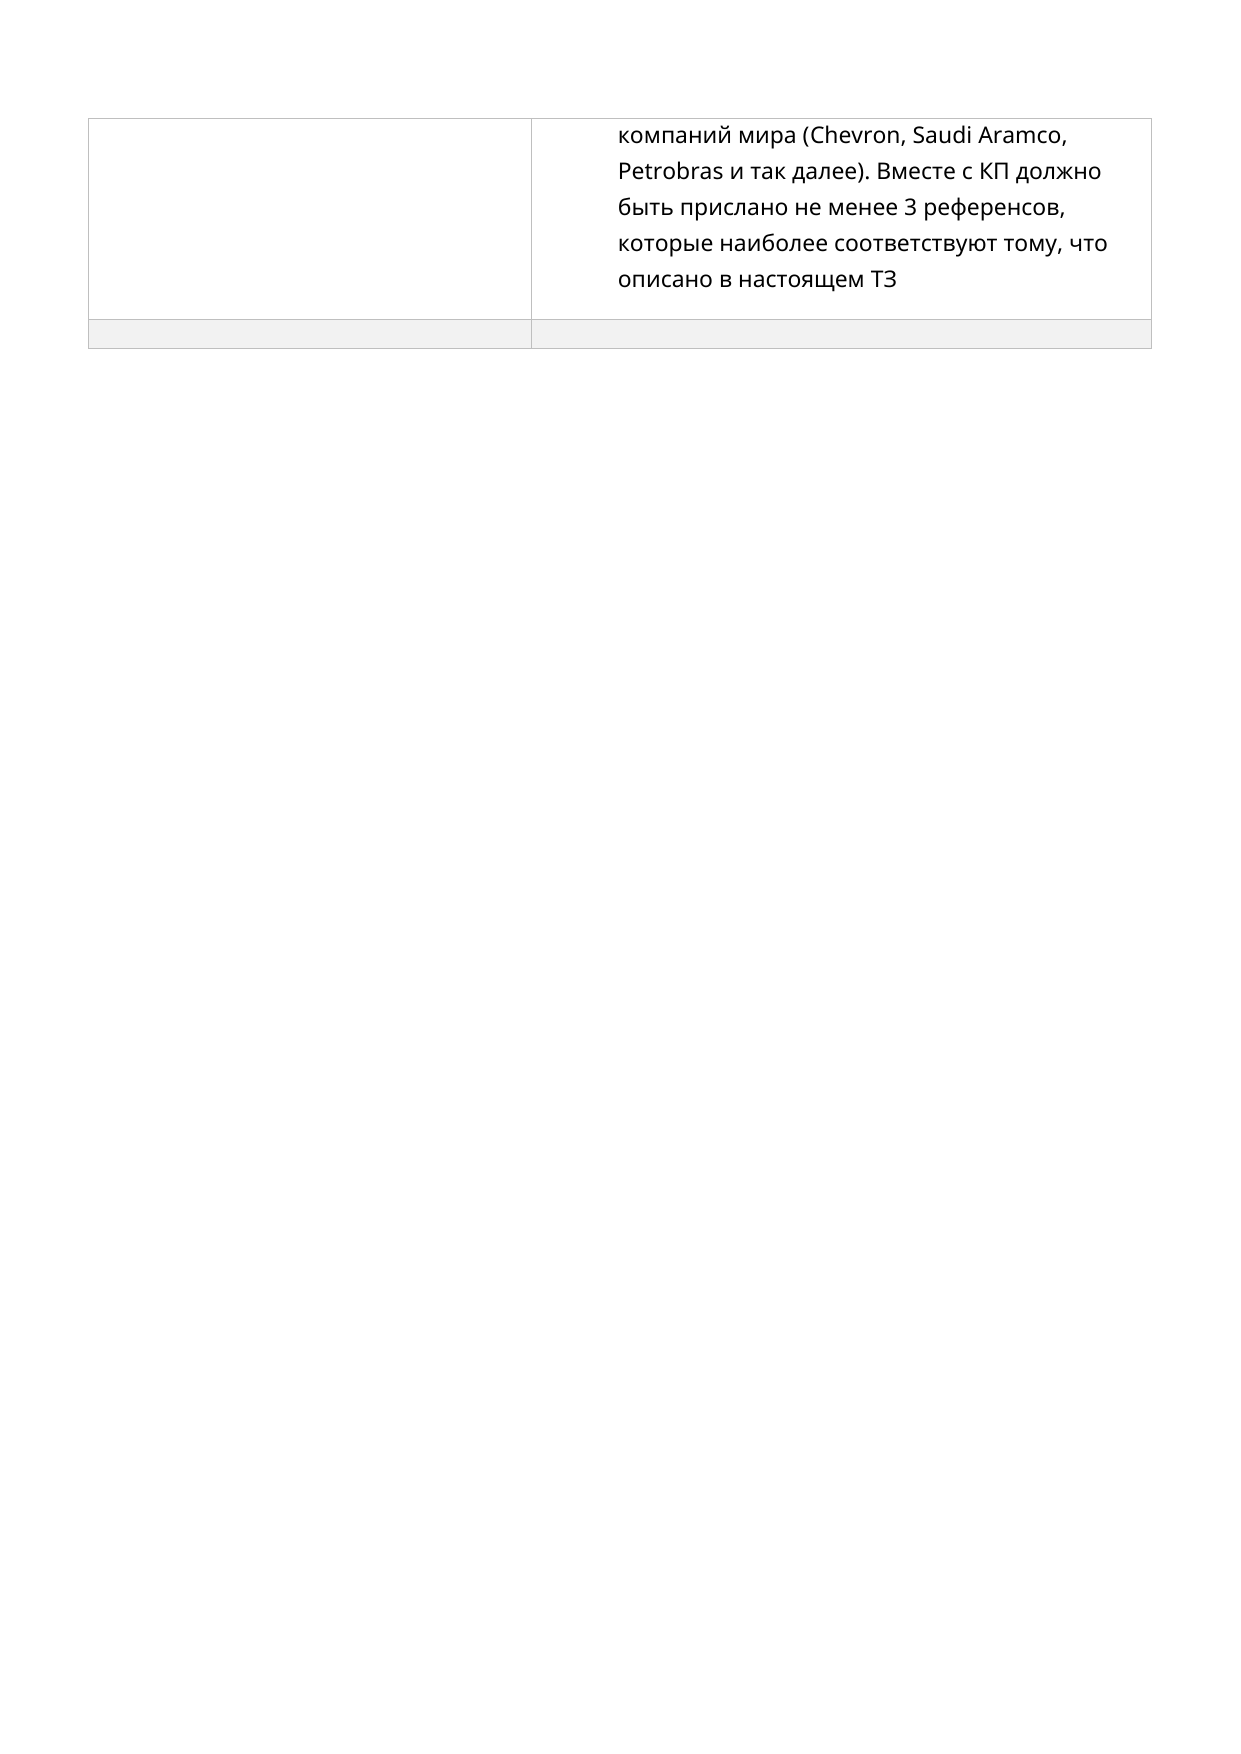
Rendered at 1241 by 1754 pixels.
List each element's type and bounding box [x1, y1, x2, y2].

table_cell [532, 119, 1151, 319]
table_cell [89, 320, 531, 348]
table_cell [532, 320, 1151, 348]
table_cell [89, 119, 531, 319]
